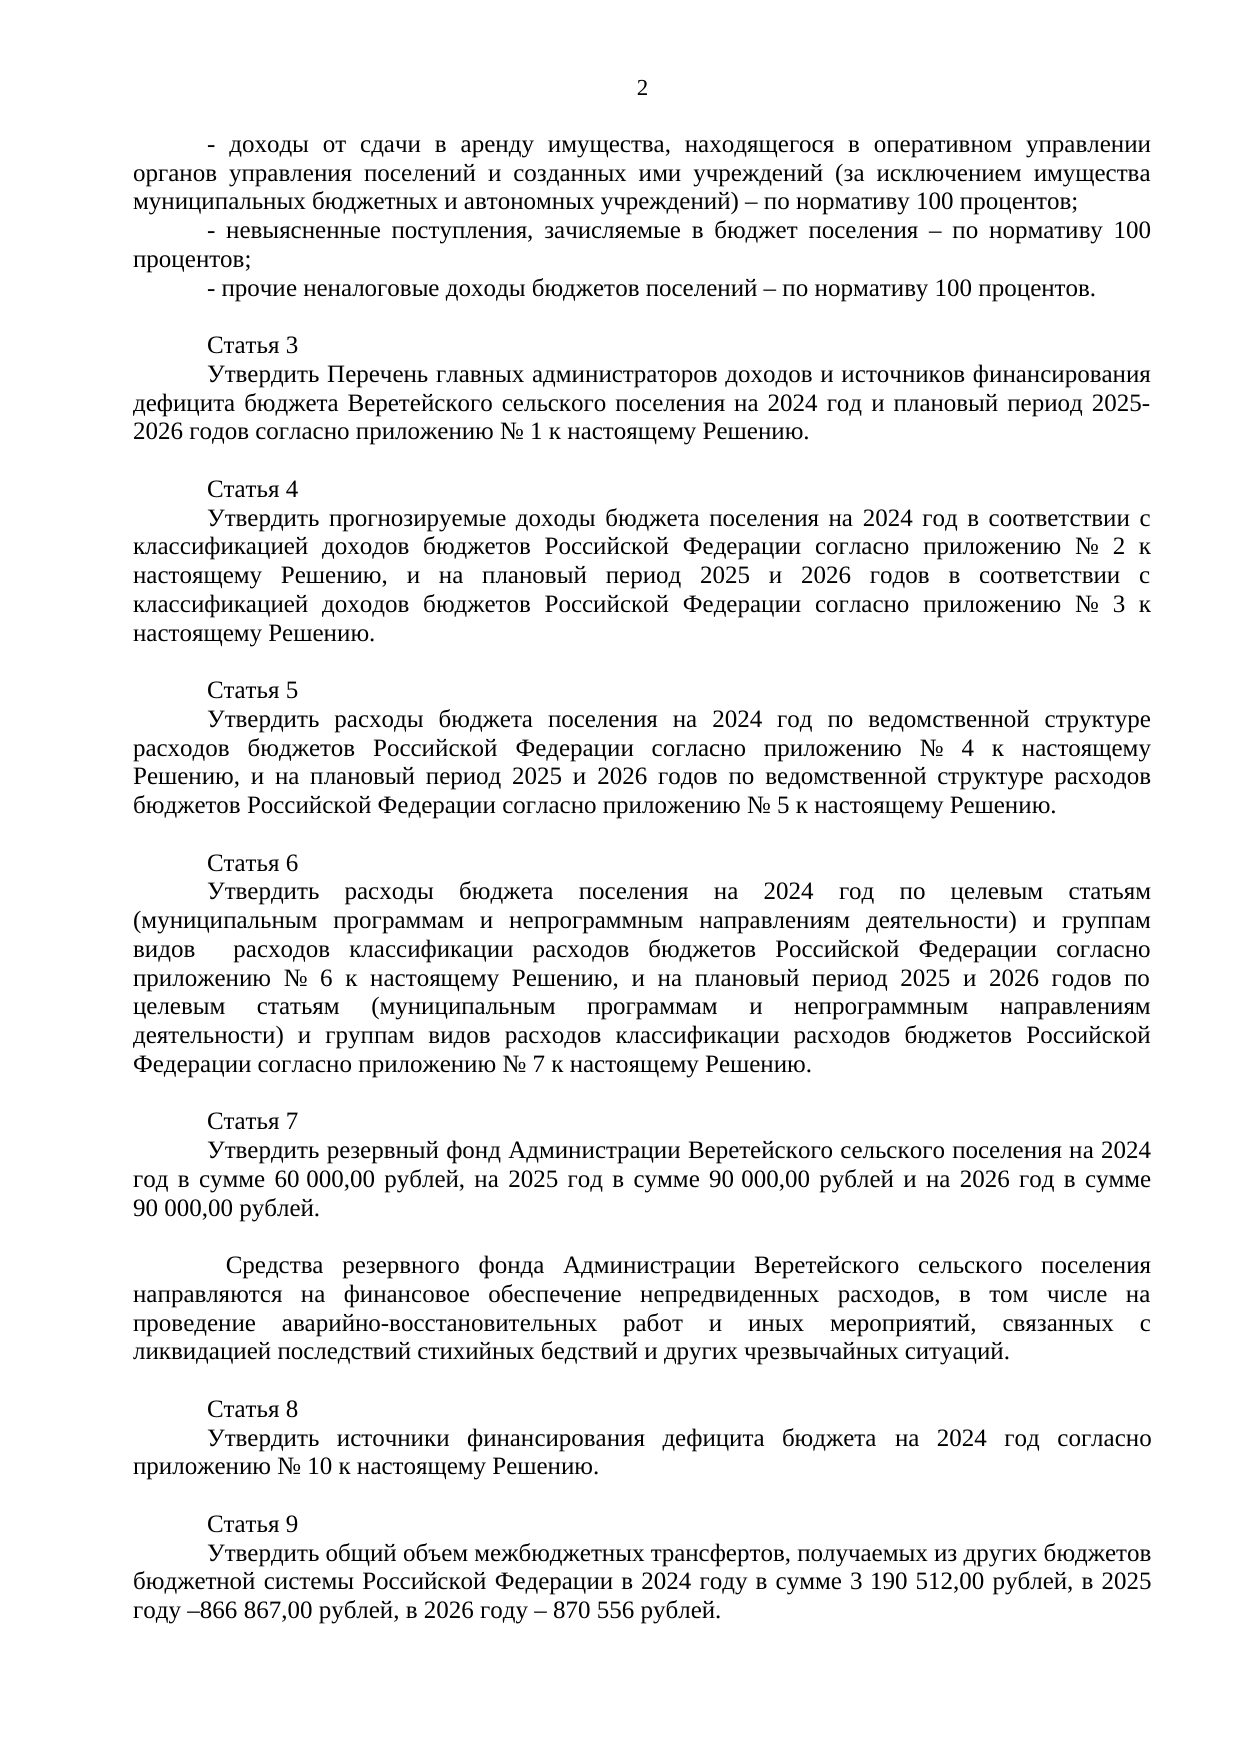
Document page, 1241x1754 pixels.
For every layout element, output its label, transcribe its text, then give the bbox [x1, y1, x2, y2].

text Утвердить расходы бюджета поселения на 2024 год по целевым статьям (муниципальным программам и непрограммным направлениям деятельности) и группам видов расходов классификации расходов бюджетов Российской Федерации согласно приложению № 6 к настоящему Решению, и на плановый период 2025 и 2026 годов по целевым статьям (муниципальным программам и непрограммным направлениям деятельности) и группам видов расходов классификации расходов бюджетов Российской Федерации согласно приложению № 7 к настоящему Решению. [133, 876, 1152, 1078]
text Статья 6 [133, 848, 1152, 876]
text Статья 5 [133, 675, 1152, 704]
text Статья 3 [133, 330, 1152, 359]
text Утвердить прогнозируемые доходы бюджета поселения на 2024 год в соответствии с классификацией доходов бюджетов Российской Федерации согласно приложению № 2 к настоящему Решению, и на плановый период 2025 и 2026 годов в соответствии с классификацией доходов бюджетов Российской Федерации согласно приложению № 3 к настоящему Решению. [133, 503, 1152, 646]
text - невыясненные поступления, зачисляемые в бюджет поселения – по нормативу 100 процентов; [133, 215, 1152, 273]
text - прочие неналоговые доходы бюджетов поселений – по нормативу 100 процентов. [133, 273, 1152, 301]
text Утвердить резервный фонд Администрации Веретейского сельского поселения на 2024 год в сумме 60 000,00 рублей, на 2025 год в сумме 90 000,00 рублей и на 2026 год в сумме 90 000,00 рублей. [133, 1135, 1152, 1221]
text Статья 8 [133, 1394, 1152, 1423]
text Средства резервного фонда Администрации Веретейского сельского поселения направляются на финансовое обеспечение непредвиденных расходов, в том числе на проведение аварийно-восстановительных работ и иных мероприятий, связанных с ликвидацией последствий стихийных бедствий и других чрезвычайных ситуаций. [133, 1250, 1152, 1365]
text Утвердить расходы бюджета поселения на 2024 год по ведомственной структуре расходов бюджетов Российской Федерации согласно приложению № 4 к настоящему Решению, и на плановый период 2025 и 2026 годов по ведомственной структуре расходов бюджетов Российской Федерации согласно приложению № 5 к настоящему Решению. [133, 704, 1152, 819]
text Утвердить источники финансирования дефицита бюджета на 2024 год согласно приложению № 10 к настоящему Решению. [133, 1423, 1152, 1480]
text Утвердить общий объем межбюджетных трансфертов, получаемых из других бюджетов бюджетной системы Российской Федерации в 2024 году в сумме 3 190 512,00 рублей, в 2025 году –866 867,00 рублей, в 2026 году – 870 556 рублей. [133, 1538, 1152, 1624]
text - доходы от сдачи в аренду имущества, находящегося в оперативном управлении органов управления поселений и созданных ими учреждений (за исключением имущества муниципальных бюджетных и автономных учреждений) – по нормативу 100 процентов; [133, 129, 1152, 215]
text Статья 7 [133, 1106, 1152, 1135]
text Статья 9 [133, 1509, 1152, 1538]
text Статья 4 [133, 474, 1152, 503]
text Утвердить Перечень главных администраторов доходов и источников финансирования дефицита бюджета Веретейского сельского поселения на 2024 год и плановый период 2025-2026 годов согласно приложению № 1 к настоящему Решению. [133, 359, 1152, 445]
